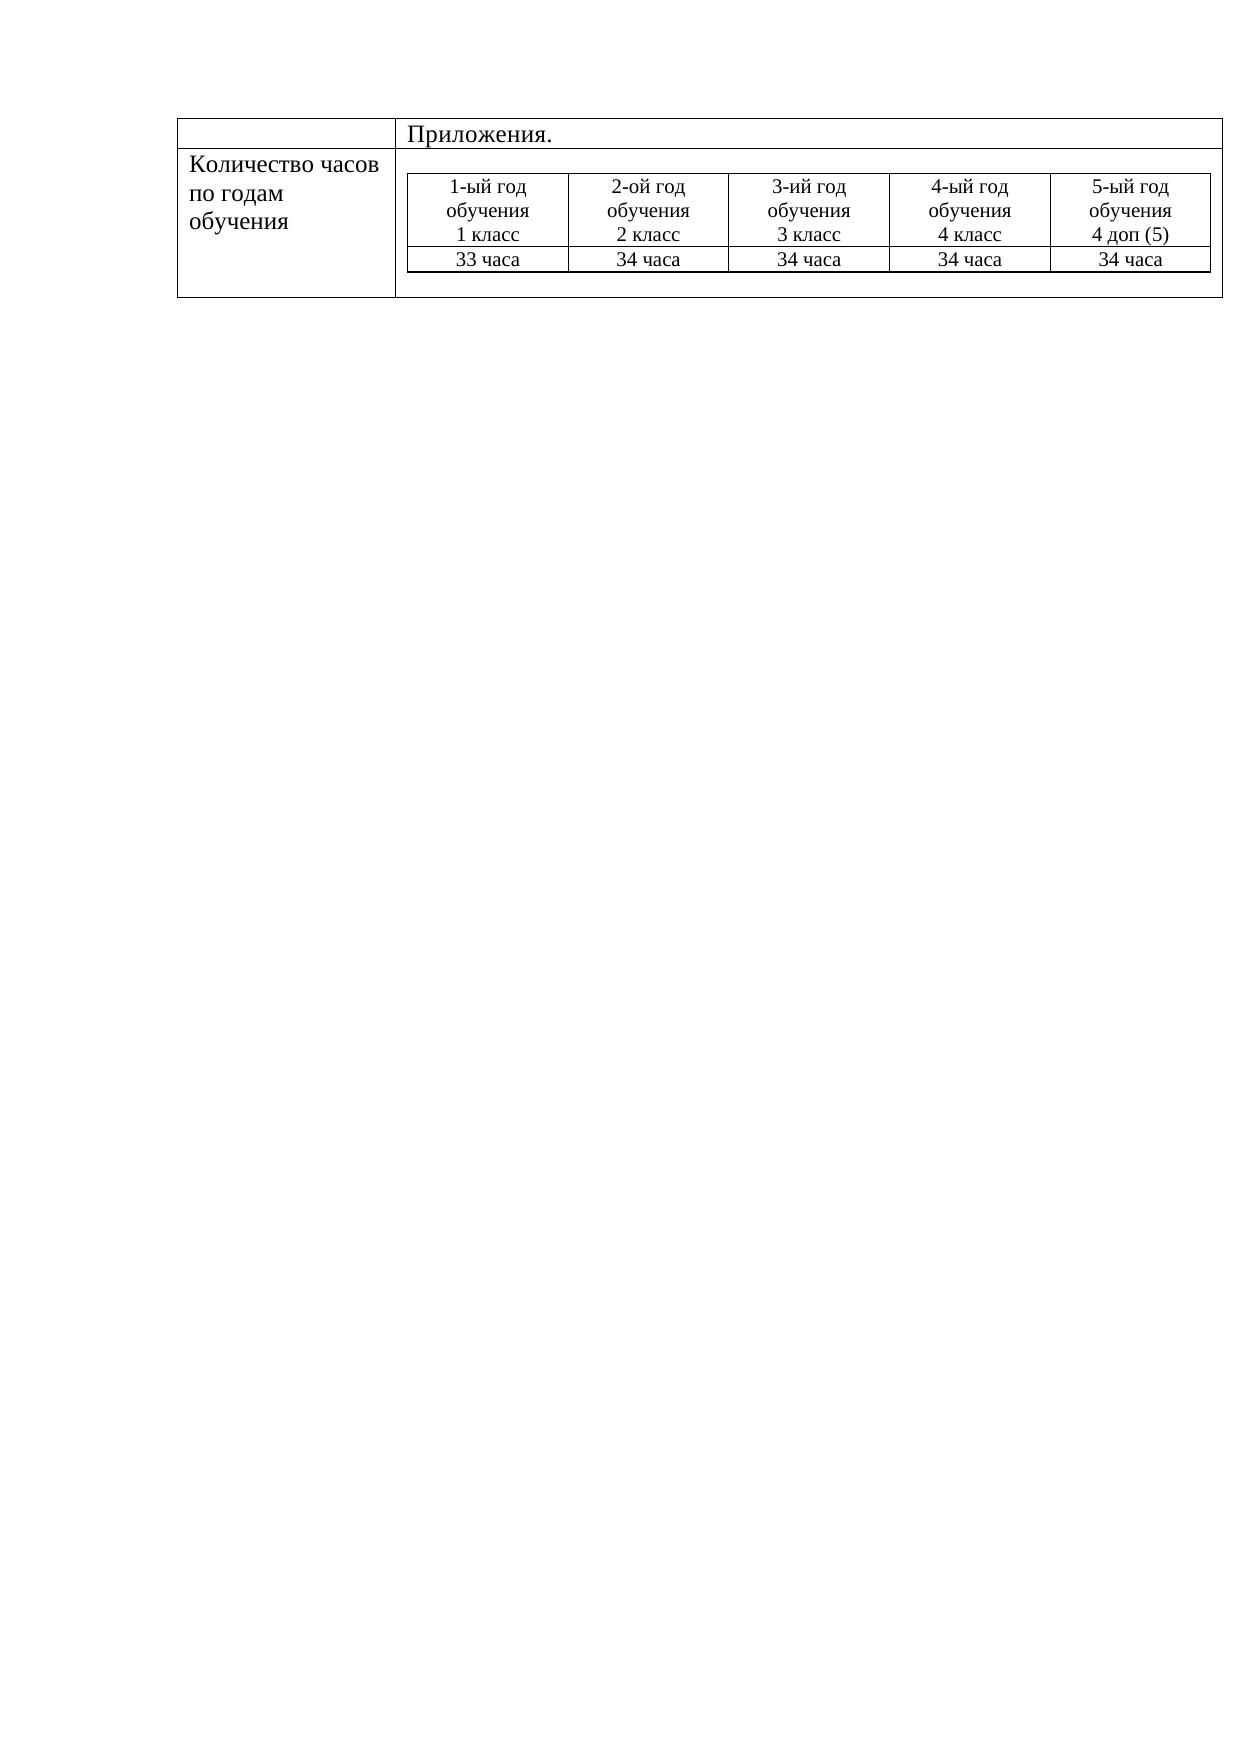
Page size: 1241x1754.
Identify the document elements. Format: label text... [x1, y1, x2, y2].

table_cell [396, 119, 1222, 148]
table_cell Количество часов по годам обучения [178, 149, 395, 297]
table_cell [178, 119, 395, 148]
table_cell [396, 149, 1222, 297]
